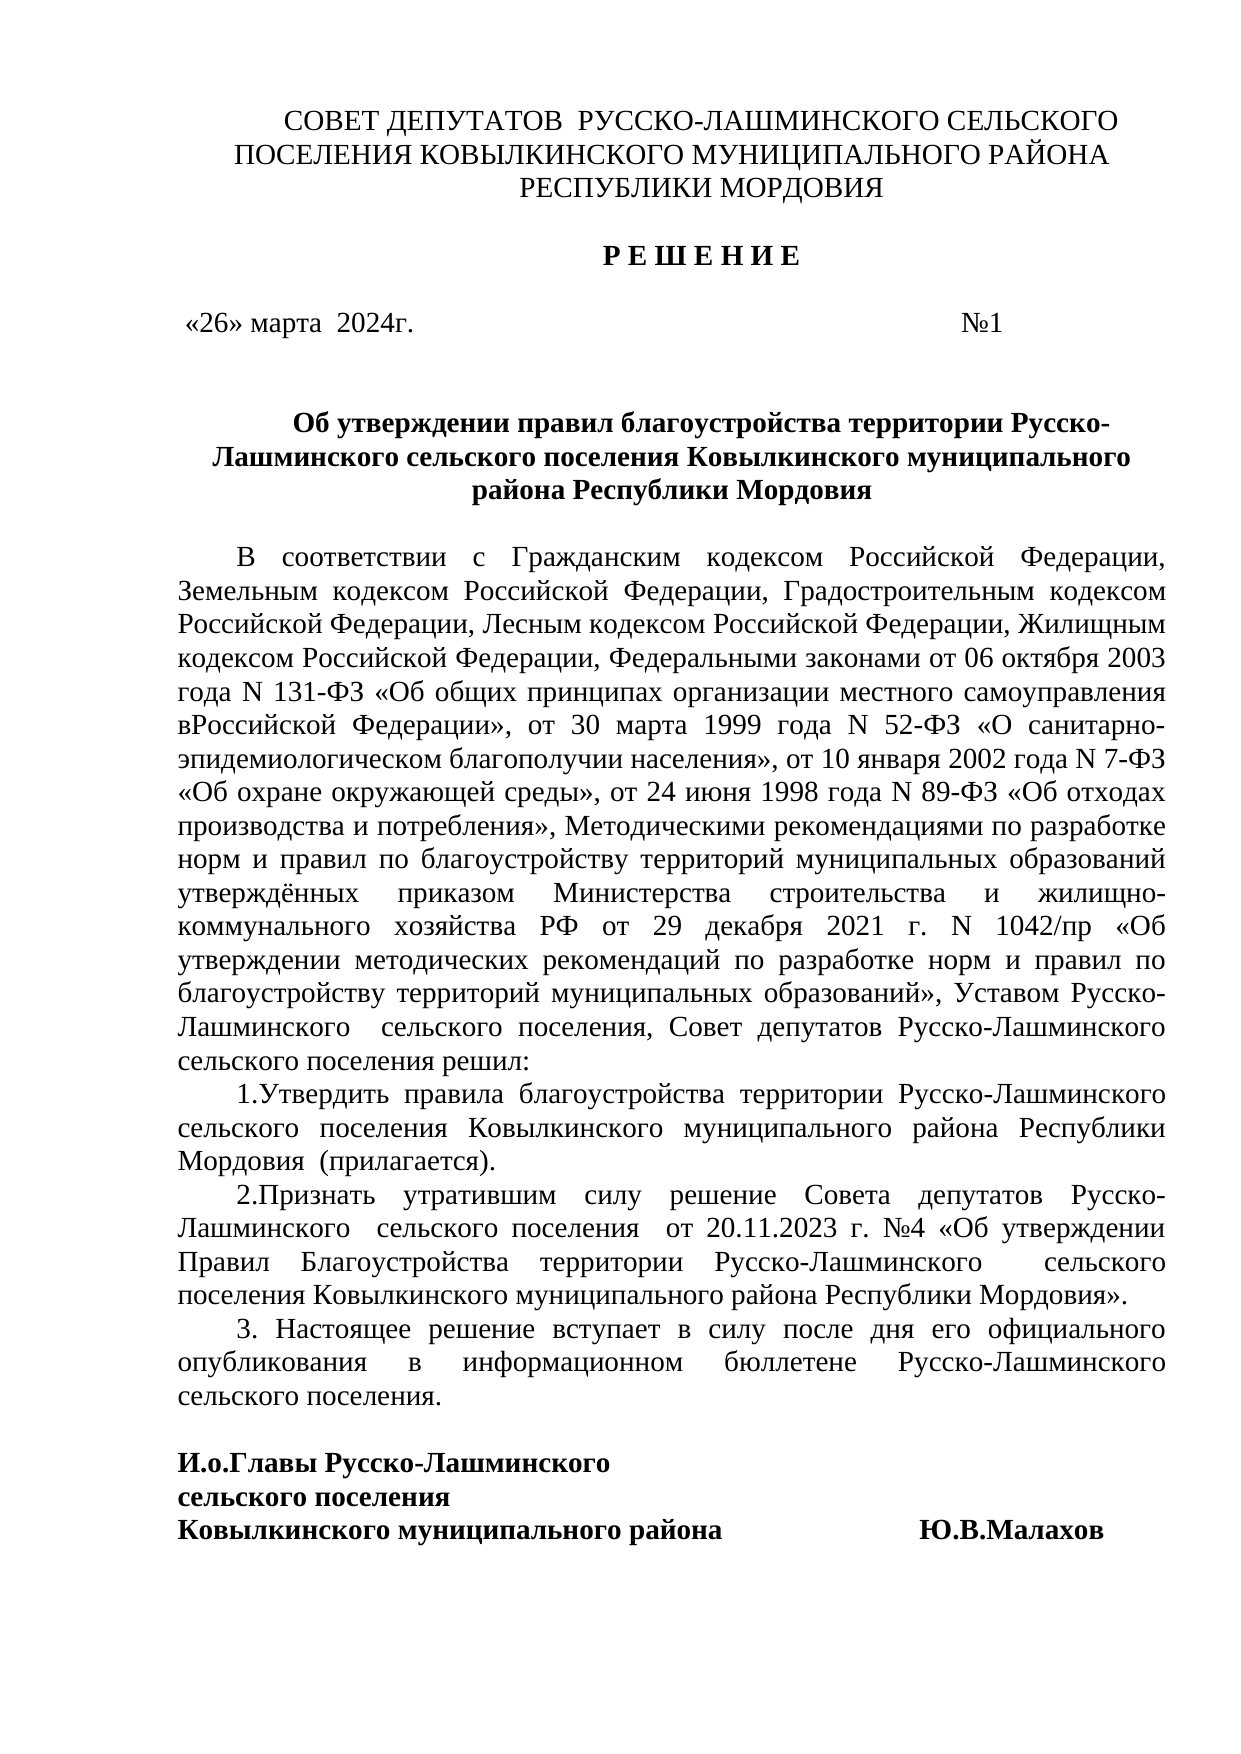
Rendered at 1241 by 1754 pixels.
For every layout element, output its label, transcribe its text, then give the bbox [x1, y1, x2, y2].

text РЕСПУБЛИКИ МОРДОВИЯ [177, 171, 1167, 204]
text СОВЕТ ДЕПУТАТОВ РУССКО-ЛАШМИНСКОГО СЕЛЬСКОГО ПОСЕЛЕНИЯ КОВЫЛКИНСКОГО МУНИЦИПАЛЬНОГО РАЙОНА [177, 103, 1167, 171]
text сельского поселения [177, 1479, 1167, 1512]
text 1.Утвердить правила благоустройства территории Русско-Лашминского сельского поселения Ковылкинского муниципального района Республики Мордовия (прилагается). [177, 1076, 1167, 1177]
text «26» марта 2024г. №1 [177, 305, 1167, 338]
text Ковылкинского муниципального района Ю.В.Малахов [177, 1512, 1167, 1546]
text 2.Признать утратившим силу решение Совета депутатов Русско-Лашминского сельского поселения от 20.11.2023 г. №4 «Об утверждении Правил Благоустройства территории Русско-Лашминского сельского поселения Ковылкинского муниципального района Республики Мордовия». [177, 1177, 1167, 1311]
text Об утверждении правил благоустройства территории Русско-Лашминского сельского поселения Ковылкинского муниципального района Республики Мордовия [177, 405, 1167, 506]
text Р Е Ш Е Н И Е [177, 238, 1167, 271]
text 3. Настоящее решение вступает в силу после дня его официального опубликования в информационном бюллетене Русско-Лашминского сельского поселения. [177, 1311, 1167, 1412]
text В соответствии с Гражданским кодексом Российской Федерации, Земельным кодексом Российской Федерации, Градостроительным кодексом Российской Федерации, Лесным кодексом Российской Федерации, Жилищным кодексом Российской Федерации, Федеральными законами от 06 октября 2003 года N 131-ФЗ «Об общих принципах организации местного самоуправления вРоссийской Федерации», от 30 марта 1999 года N 52-ФЗ «О санитарно-эпидемиологическом благополучии населения», от 10 января 2002 года N 7-ФЗ «Об охране окружающей среды», от 24 июня 1998 года N 89-ФЗ «Об отходах производства и потребления», Методическими рекомендациями по разработке норм и правил по благоустройству территорий муниципальных образований утверждённых приказом Министерства строительства и жилищно-коммунального хозяйства РФ от 29 декабря 2021 г. N 1042/пр «Об утверждении методических рекомендаций по разработке норм и правил по благоустройству территорий муниципальных образований», Уставом Русско-Лашминского сельского поселения, Совет депутатов Русско-Лашминского сельского поселения решил: [177, 539, 1167, 1076]
text И.о.Главы Русско-Лашминского [177, 1445, 1167, 1479]
